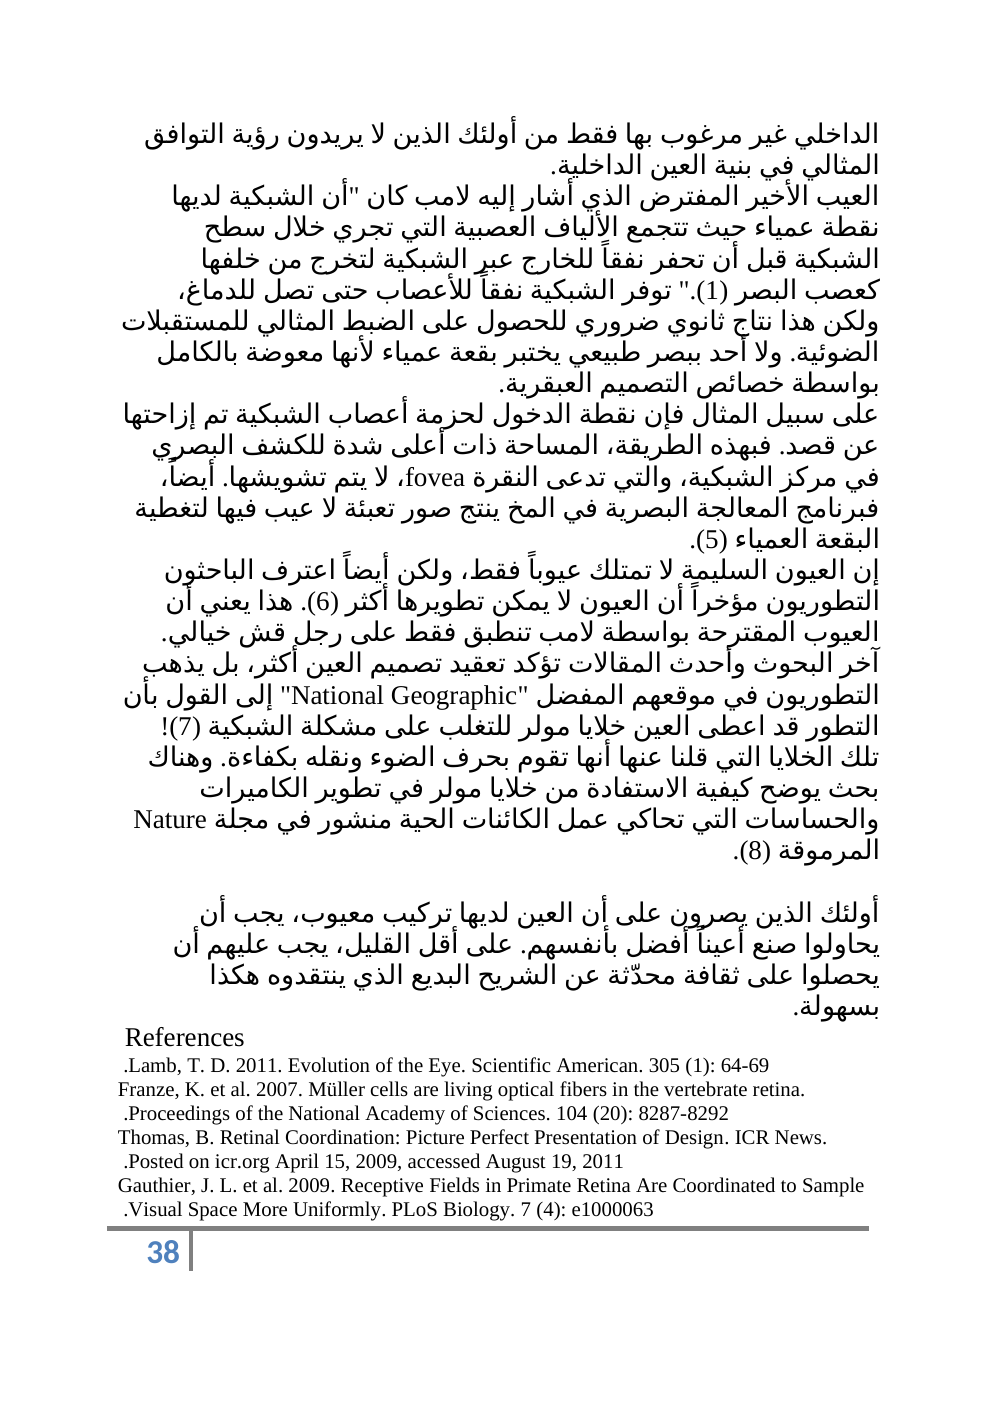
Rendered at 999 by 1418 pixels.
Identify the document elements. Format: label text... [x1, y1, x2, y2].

text على سبيل المثال فإن نقطة الدخول لحزمة أعصاب الشبكية تم إزاحتها عن قصد. فبهذه الطريقة، المساحة ذات أعلى شدة للكشف البصري في مركز الشبكية، والتي تدعى النقرة fovea، لا يتم تشويشها. أيضاً، فبرنامج المعالجة البصرية في المخ ينتج صور تعبئة لا عيب فيها لتغطية البقعة العمياء (5). [118, 398, 880, 554]
text References [118, 1021, 880, 1052]
text Lamb, T. D. 2011. Evolution of the Eye. Scientific American. 305 (1): 64-69. [118, 1052, 880, 1077]
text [118, 118, 880, 180]
text العيب الأخير المفترض الذي أشار إليه لامب كان "أن الشبكية لديها نقطة عمياء حيث تتجمع الألياف العصبية التي تجري خلال سطح الشبكية قبل أن تحفر نفقاً للخارج عبر الشبكية لتخرج من خلفها كعصب البصر (1)." توفر الشبكية نفقاً للأعصاب حتى تصل للدماغ، ولكن هذا نتاج ثانوي ضروري للحصول على الضبط المثالي للمستقبلات الضوئية. ولا أحد ببصر طبيعي يختبر بقعة عمياء لأنها معوضة بالكامل بواسطة خصائص التصميم العبقرية. [118, 180, 880, 398]
text آخر البحوث وأحدث المقالات تؤكد تعقيد تصميم العين أكثر، بل يذهب التطوريون في موقعهم المفضل "National Geographic" إلى القول بأن التطور قد اعطى العين خلايا مولر للتغلب على مشكلة الشبكية (7)! تلك الخلايا التي قلنا عنها أنها تقوم بحرف الضوء ونقله بكفاءة. وهناك بحث يوضح كيفية الاستفادة من خلايا مولر في تطوير الكاميرات والحساسات التي تحاكي عمل الكائنات الحية منشور في مجلة Nature المرموقة (8). [118, 648, 880, 866]
text إن العيون السليمة لا تمتلك عيوباً فقط، ولكن أيضاً اعترف الباحثون التطوريون مؤخراً أن العيون لا يمكن تطويرها أكثر (6). هذا يعني أن العيوب المقترحة بواسطة لامب تنطبق فقط على رجل قش خيالي. [118, 554, 880, 648]
text Thomas, B. Retinal Coordination: Picture Perfect Presentation of Design. ICR News. Posted on icr.org April 15, 2009, accessed August 19, 2011. [118, 1125, 880, 1173]
text أولئك الذين يصرون على أن العين لديها تركيب معيوب، يجب أن يحاولوا صنع أعيناً أفضل بأنفسهم. على أقل القليل، يجب عليهم أن يحصلوا على ثقافة محدّثة عن الشريح البديع الذي ينتقدوه هكذا بسهولة. [118, 897, 880, 1021]
text Gauthier, J. L. et al. 2009. Receptive Fields in Primate Retina Are Coordinated to Sample Visual Space More Uniformly. PLoS Biology. 7 (4): e1000063. [118, 1173, 880, 1221]
text Franze, K. et al. 2007. Müller cells are living optical fibers in the vertebrate retina. Proceedings of the National Academy of Sciences. 104 (20): 8287-8292. [118, 1077, 880, 1125]
